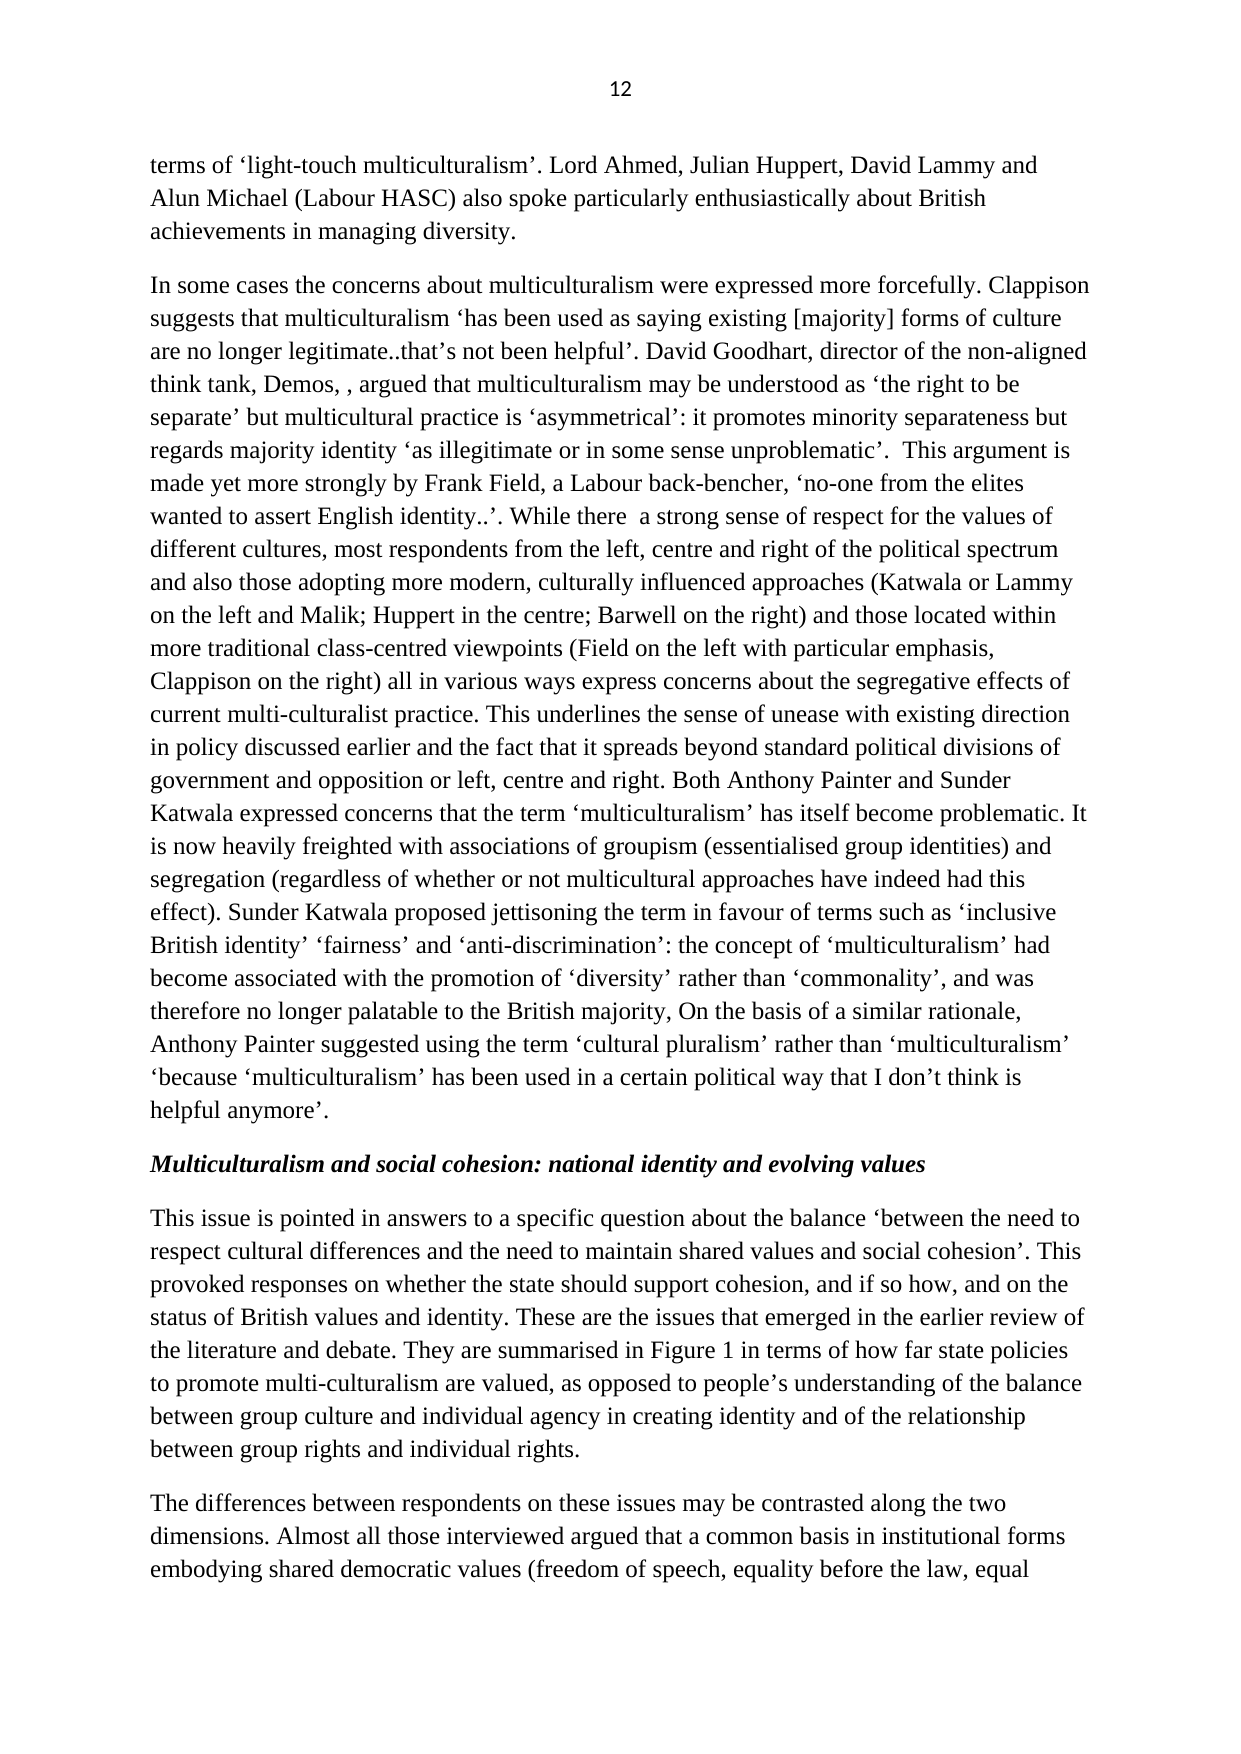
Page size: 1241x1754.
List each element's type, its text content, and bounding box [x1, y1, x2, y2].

text In some cases the concerns about multiculturalism were expressed more forcefully. Clappison suggests that multiculturalism ‘has been used as saying existing [majority] forms of culture are no longer legitimate..that’s not been helpful’. David Goodhart, director of the non-aligned think tank, Demos, , argued that multiculturalism may be understood as ‘the right to be separate’ but multicultural practice is ‘asymmetrical’: it promotes minority separateness but regards majority identity ‘as illegitimate or in some sense unproblematic’. This argument is made yet more strongly by Frank Field, a Labour back-bencher, ‘no-one from the elites wanted to assert English identity..’. While there a strong sense of respect for the values of different cultures, most respondents from the left, centre and right of the political spectrum and also those adopting more modern, culturally influenced approaches (Katwala or Lammy on the left and Malik; Huppert in the centre; Barwell on the right) and those located within more traditional class-centred viewpoints (Field on the left with particular emphasis, Clappison on the right) all in various ways express concerns about the segregative effects of current multi-culturalist practice. This underlines the sense of unease with existing direction in policy discussed earlier and the fact that it spreads beyond standard political divisions of government and opposition or left, centre and right. Both Anthony Painter and Sunder Katwala expressed concerns that the term ‘multiculturalism’ has itself become problematic. It is now heavily freighted with associations of groupism (essentialised group identities) and segregation (regardless of whether or not multicultural approaches have indeed had this effect). Sunder Katwala proposed jettisoning the term in favour of terms such as ‘inclusive British identity’ ‘fairness’ and ‘anti-discrimination’: the concept of ‘multiculturalism’ had become associated with the promotion of ‘diversity’ rather than ‘commonality’, and was therefore no longer palatable to the British majority, On the basis of a similar rationale, Anthony Painter suggested using the term ‘cultural pluralism’ rather than ‘multiculturalism’ ‘because ‘multiculturalism’ has been used in a certain political way that I don’t think is helpful anymore’. [150, 270, 1090, 1124]
text This issue is pointed in answers to a specific question about the balance ‘between the need to respect cultural differences and the need to maintain shared values and social cohesion’. This provoked responses on whether the state should support cohesion, and if so how, and on the status of British values and identity. These are the issues that emerged in the earlier review of the literature and debate. They are summarised in Figure 1 in terms of how far state policies to promote multi-culturalism are valued, as opposed to people’s understanding of the balance between group culture and individual agency in creating identity and of the relationship between group rights and individual rights. [150, 1203, 1090, 1463]
text Multiculturalism and social cohesion: national identity and evolving values [150, 1149, 1090, 1178]
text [150, 1488, 1090, 1583]
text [150, 150, 1090, 245]
